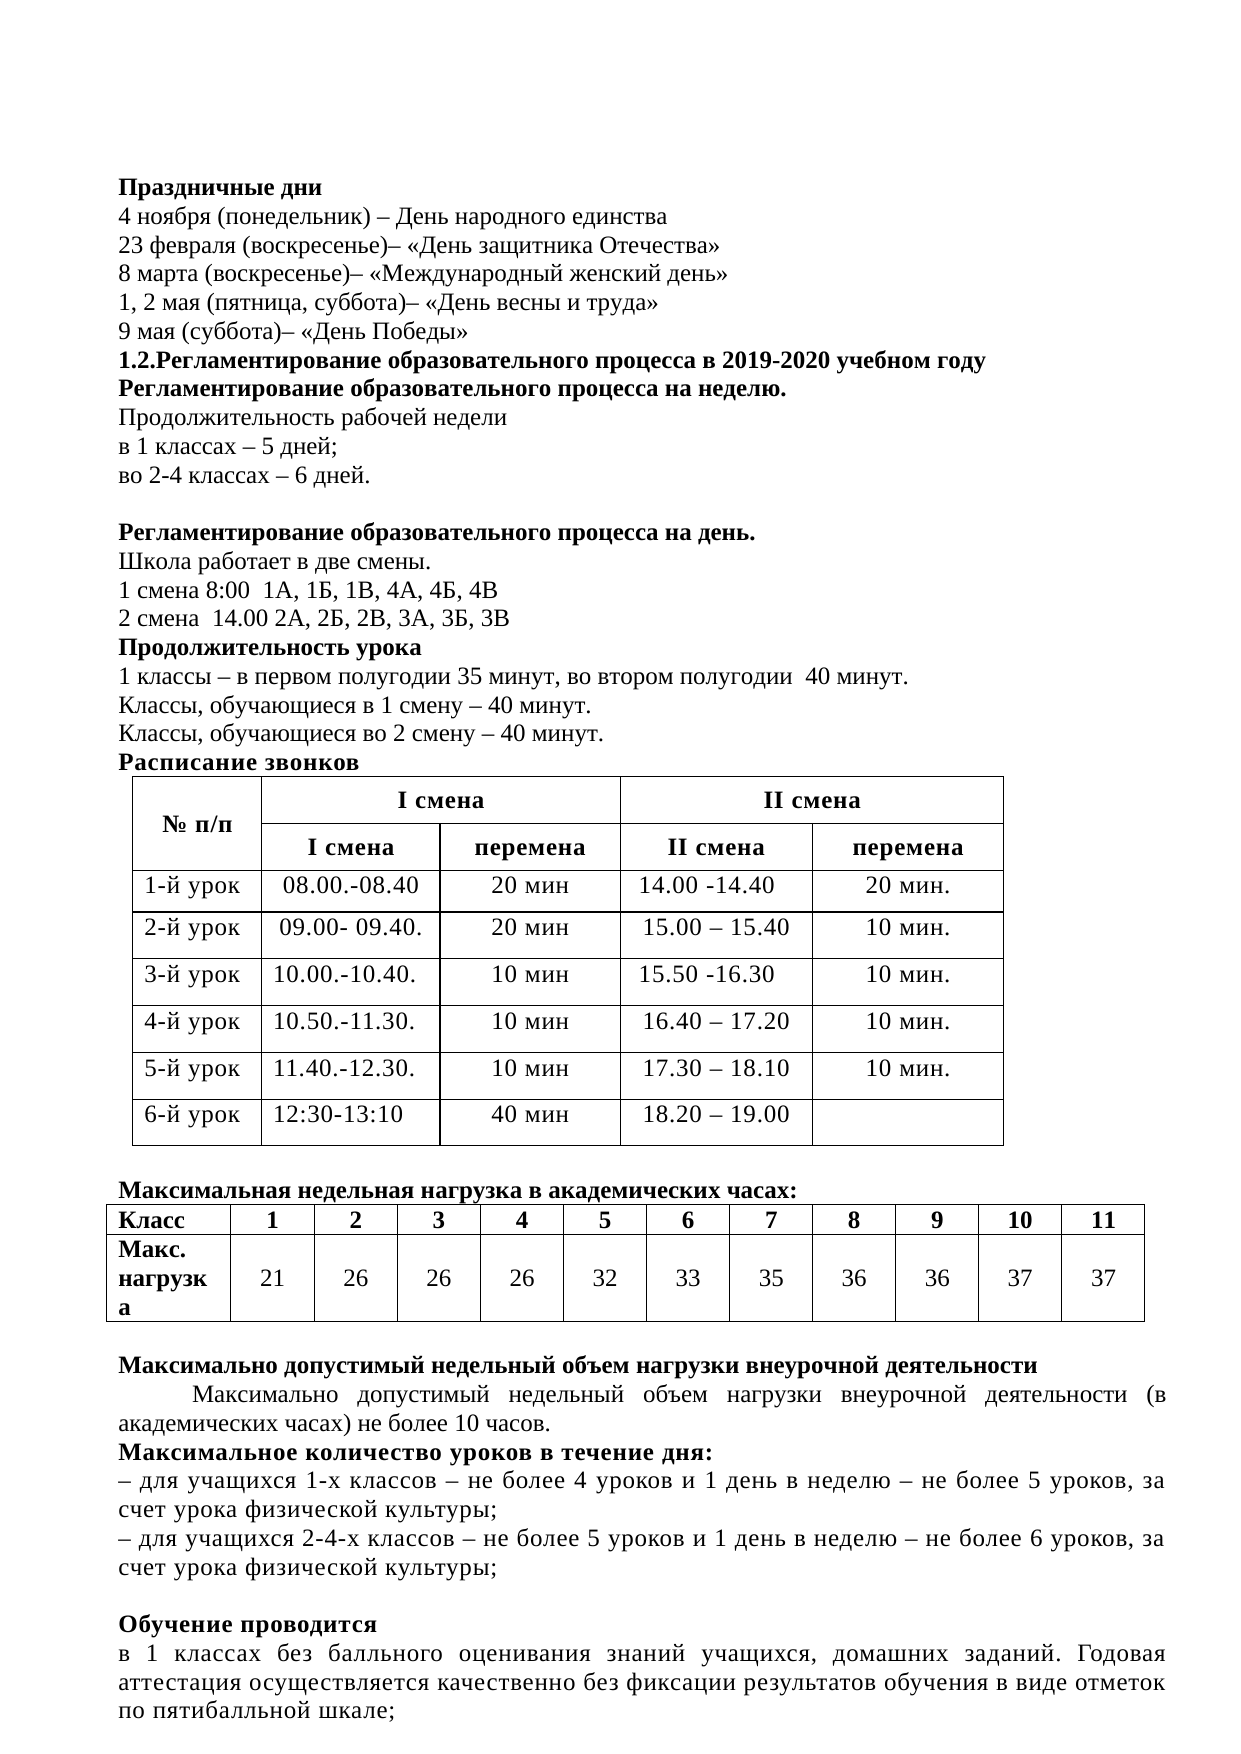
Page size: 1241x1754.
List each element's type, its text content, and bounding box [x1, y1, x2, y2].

text Максимально допустимый недельный объем нагрузки внеурочной деятельности (в академических часах) не более 10 часов. [118, 1379, 1167, 1437]
text – для учащихся 2-4-х классов – не более 5 уроков и 1 день в неделю – не более 6 уроков, за счет урока физической культуры; [118, 1523, 1167, 1581]
text Обучение проводится [118, 1609, 1167, 1638]
text 8 марта (воскресенье)– «Международный женский день» [118, 258, 1167, 287]
table_cell 21 [231, 1235, 314, 1321]
text Продолжительность урока [118, 632, 1167, 661]
table_cell 6-й урок [133, 1100, 261, 1145]
table_cell 12:30-13:10 [262, 1100, 439, 1145]
table_cell II смена [621, 824, 812, 869]
text 23 февраля (воскресенье)– «День защитника Отечества» [118, 230, 1167, 258]
table_cell 2-й урок [133, 913, 261, 958]
table_cell 5-й урок [133, 1053, 261, 1098]
table_cell 10 мин. [813, 913, 1003, 958]
table_cell 4-й урок [133, 1006, 261, 1052]
text Максимально допустимый недельный объем нагрузки внеурочной деятельности [118, 1351, 1167, 1379]
table_cell 10 мин [441, 1053, 620, 1098]
table_cell 18.20 – 19.00 [621, 1100, 812, 1145]
text 1.2.Регламентирование образовательного процесса в 2019-2020 учебном году [118, 345, 1167, 373]
table_cell [813, 1100, 1003, 1145]
table_header 2 [315, 1205, 397, 1233]
text в 1 классах – 5 дней; [118, 431, 1167, 460]
table_cell 10 мин. [813, 1006, 1003, 1052]
table_header 1 [231, 1205, 314, 1233]
text – для учащихся 1-х классов – не более 4 уроков и 1 день в неделю – не более 5 уроков, за счет урока физической культуры; [118, 1466, 1167, 1523]
text Регламентирование образовательного процесса на неделю. [118, 373, 1167, 402]
table_cell 15.50 -16.30 [621, 959, 812, 1005]
table_cell 37 [1062, 1235, 1144, 1321]
text Классы, обучающиеся во 2 смену – 40 минут. [118, 718, 1167, 747]
text Классы, обучающиеся в 1 смену – 40 минут. [118, 690, 1167, 718]
table_cell 33 [647, 1235, 729, 1321]
table_cell 11.40.-12.30. [262, 1053, 439, 1098]
table_cell 08.00.-08.40 [262, 871, 439, 911]
table_header № п/п [133, 777, 261, 869]
text Регламентирование образовательного процесса на день. [118, 517, 1167, 546]
table_cell перемена [441, 824, 620, 869]
table_cell 17.30 – 18.10 [621, 1053, 812, 1098]
table_cell 10 мин. [813, 1053, 1003, 1098]
table_header 9 [896, 1205, 978, 1233]
table_cell 26 [398, 1235, 480, 1321]
table_header 6 [647, 1205, 729, 1233]
table_cell 1-й урок [133, 871, 261, 911]
table_cell 20 мин. [813, 871, 1003, 911]
table_header 3 [398, 1205, 480, 1233]
table_cell 36 [896, 1235, 978, 1321]
table_cell I смена [262, 824, 439, 869]
table_cell 10 мин. [813, 959, 1003, 1005]
text Продолжительность рабочей недели [118, 402, 1167, 431]
table_cell 35 [730, 1235, 812, 1321]
text во 2-4 классах – 6 дней. [118, 460, 1167, 488]
text Праздничные дни [118, 172, 1167, 201]
table_header 4 [481, 1205, 563, 1233]
table_header 5 [564, 1205, 646, 1233]
table_cell 15.00 – 15.40 [621, 913, 812, 958]
text 1 классы – в первом полугодии 35 минут, во втором полугодии 40 минут. [118, 661, 1167, 690]
table_cell 37 [979, 1235, 1061, 1321]
table_cell 20 мин [441, 871, 620, 911]
table_header Класс [107, 1205, 230, 1233]
table_header II смена [621, 777, 1003, 823]
table_cell 32 [564, 1235, 646, 1321]
text 1, 2 мая (пятница, суббота)– «День весны и труда» [118, 287, 1167, 316]
table_cell 10 мин [441, 1006, 620, 1052]
table_cell 36 [813, 1235, 895, 1321]
text 1 смена 8:00 1А, 1Б, 1В, 4А, 4Б, 4В [118, 575, 1167, 603]
table_cell 10.00.-10.40. [262, 959, 439, 1005]
table_cell Макс. нагрузка [107, 1235, 230, 1321]
table_header 8 [813, 1205, 895, 1233]
text 9 мая (суббота)– «День Победы» [118, 316, 1167, 345]
table_cell 26 [481, 1235, 563, 1321]
table_header 11 [1062, 1205, 1144, 1233]
table_cell 3-й урок [133, 959, 261, 1005]
table_header 10 [979, 1205, 1061, 1233]
text Расписание звонков [118, 747, 1167, 776]
table_cell 10.50.-11.30. [262, 1006, 439, 1052]
table_cell 16.40 – 17.20 [621, 1006, 812, 1052]
text Максимальное количество уроков в течение дня: [118, 1437, 1167, 1466]
table_header 7 [730, 1205, 812, 1233]
text Школа работает в две смены. [118, 546, 1167, 575]
table_cell 26 [315, 1235, 397, 1321]
table_cell 20 мин [441, 913, 620, 958]
table_cell 14.00 -14.40 [621, 871, 812, 911]
text 4 ноября (понедельник) – День народного единства [118, 201, 1167, 230]
table_cell 10 мин [441, 959, 620, 1005]
text 2 смена 14.00 2А, 2Б, 2В, 3А, 3Б, 3В [118, 603, 1167, 632]
table_cell 09.00- 09.40. [262, 913, 439, 958]
table_cell 40 мин [441, 1100, 620, 1145]
table_cell перемена [813, 824, 1003, 869]
text в 1 классах без балльного оценивания знаний учащихся, домашних заданий. Годовая аттестация осуществляется качественно без фиксации результатов обучения в виде отметок по пятибалльной шкале; [118, 1638, 1167, 1724]
table_header I смена [262, 777, 620, 823]
text Максимальная недельная нагрузка в академических часах: [118, 1175, 1167, 1204]
